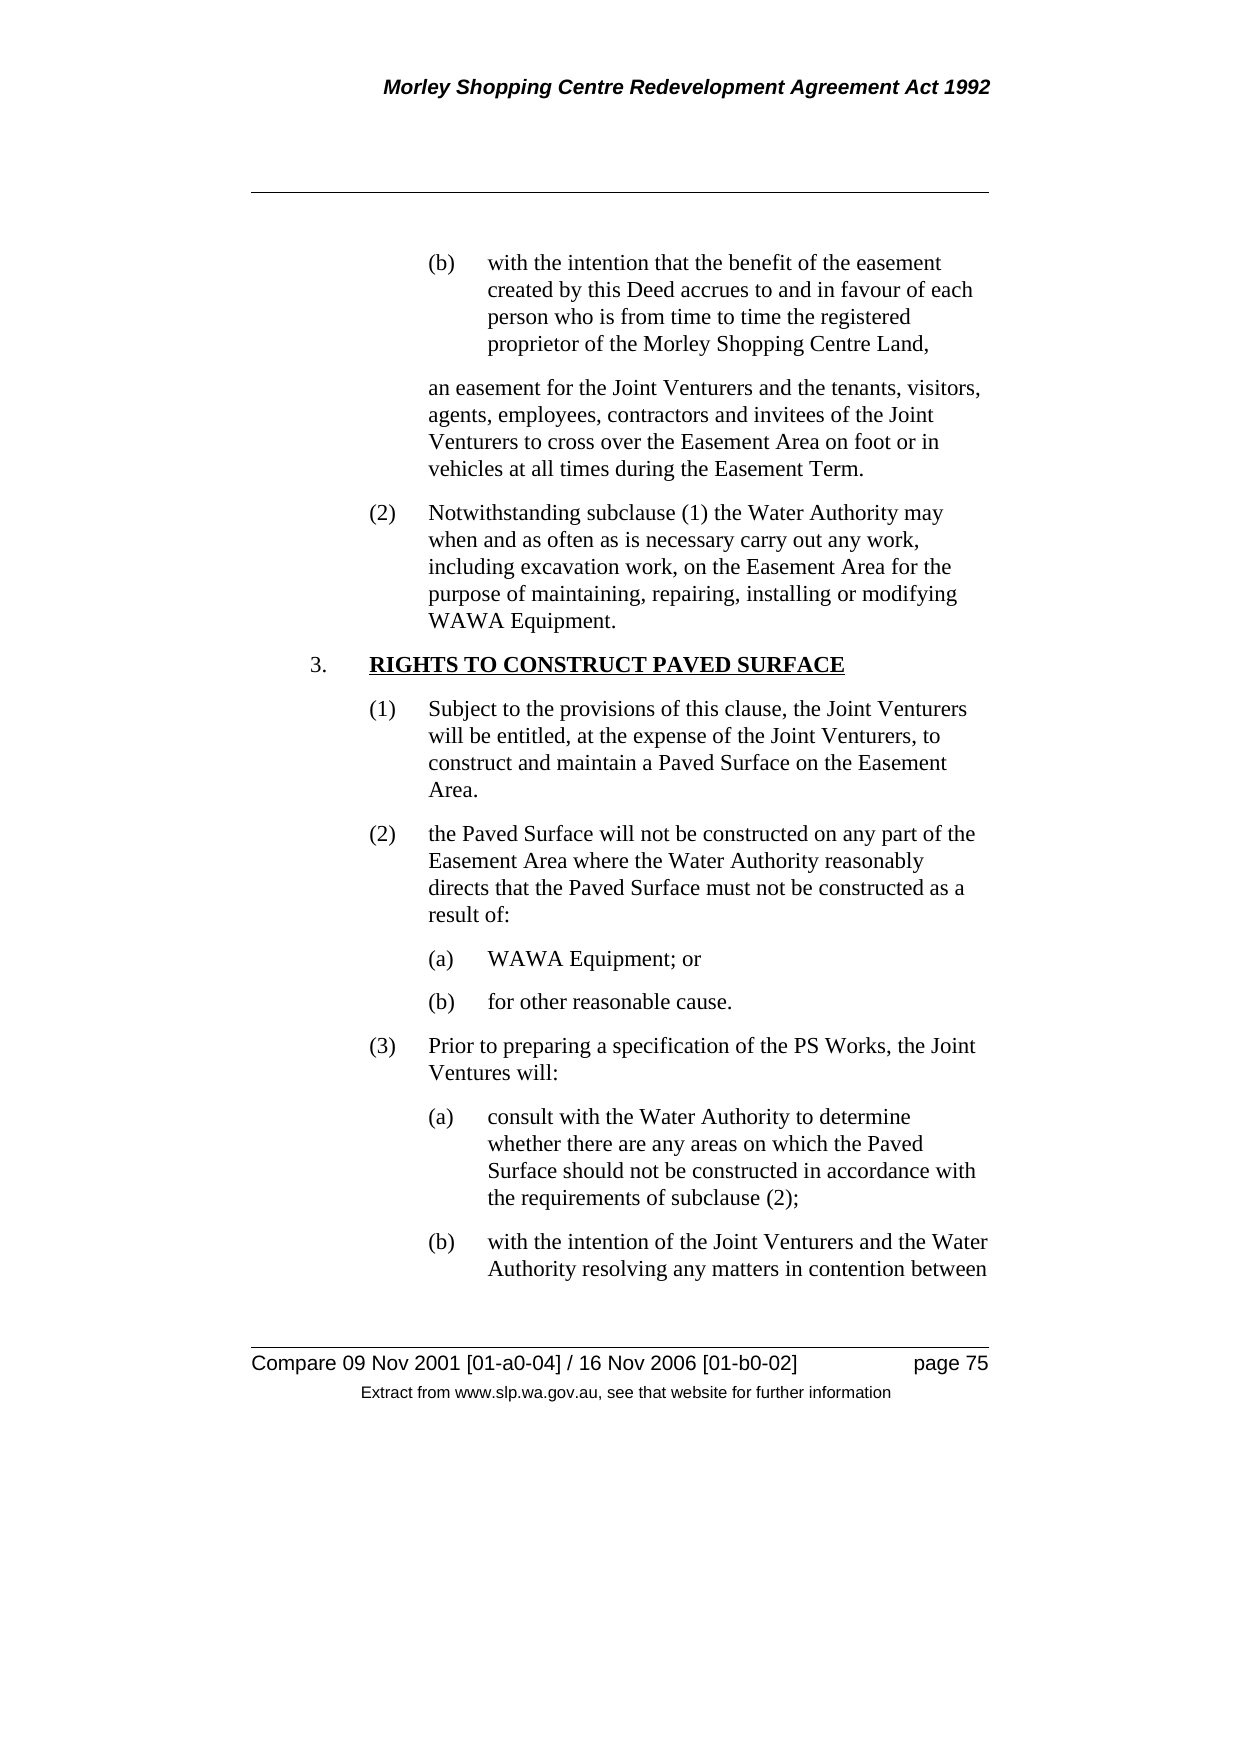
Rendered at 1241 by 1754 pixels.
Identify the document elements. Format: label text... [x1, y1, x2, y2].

text (3) Prior to preparing a specification of the PS Works, the Joint Ventures will: [251, 1031, 989, 1086]
text (b) with the intention that the benefit of the easement created by this Deed accrues to and in favour of each person who is from time to time the registered proprietor of the Morley Shopping Centre Land, [251, 248, 989, 356]
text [251, 1227, 989, 1281]
text 3. RIGHTS TO CONSTRUCT PAVED SURFACE [310, 650, 989, 677]
text (2) the Paved Surface will not be constructed on any part of the Easement Area where the Water Authority reasonably directs that the Paved Surface must not be constructed as a result of: [251, 819, 989, 927]
text (b) for other reasonable cause. [251, 988, 989, 1015]
text (a) consult with the Water Authority to determine whether there are any areas on which the Paved Surface should not be constructed in accordance with the requirements of subclause (2); [251, 1102, 989, 1211]
text (2) Notwithstanding subclause (1) the Water Authority may when and as often as is necessary carry out any work, including excavation work, on the Easement Area for the purpose of maintaining, repairing, installing or modifying WAWA Equipment. [251, 498, 989, 633]
text an easement for the Joint Venturers and the tenants, visitors, agents, employees, contractors and invitees of the Joint Venturers to cross over the Easement Area on foot or in vehicles at all times during the Easement Term. [251, 373, 989, 481]
text (1) Subject to the provisions of this clause, the Joint Venturers will be entitled, at the expense of the Joint Venturers, to construct and maintain a Paved Surface on the Easement Area. [251, 694, 989, 802]
text (a) WAWA Equipment; or [251, 944, 989, 971]
